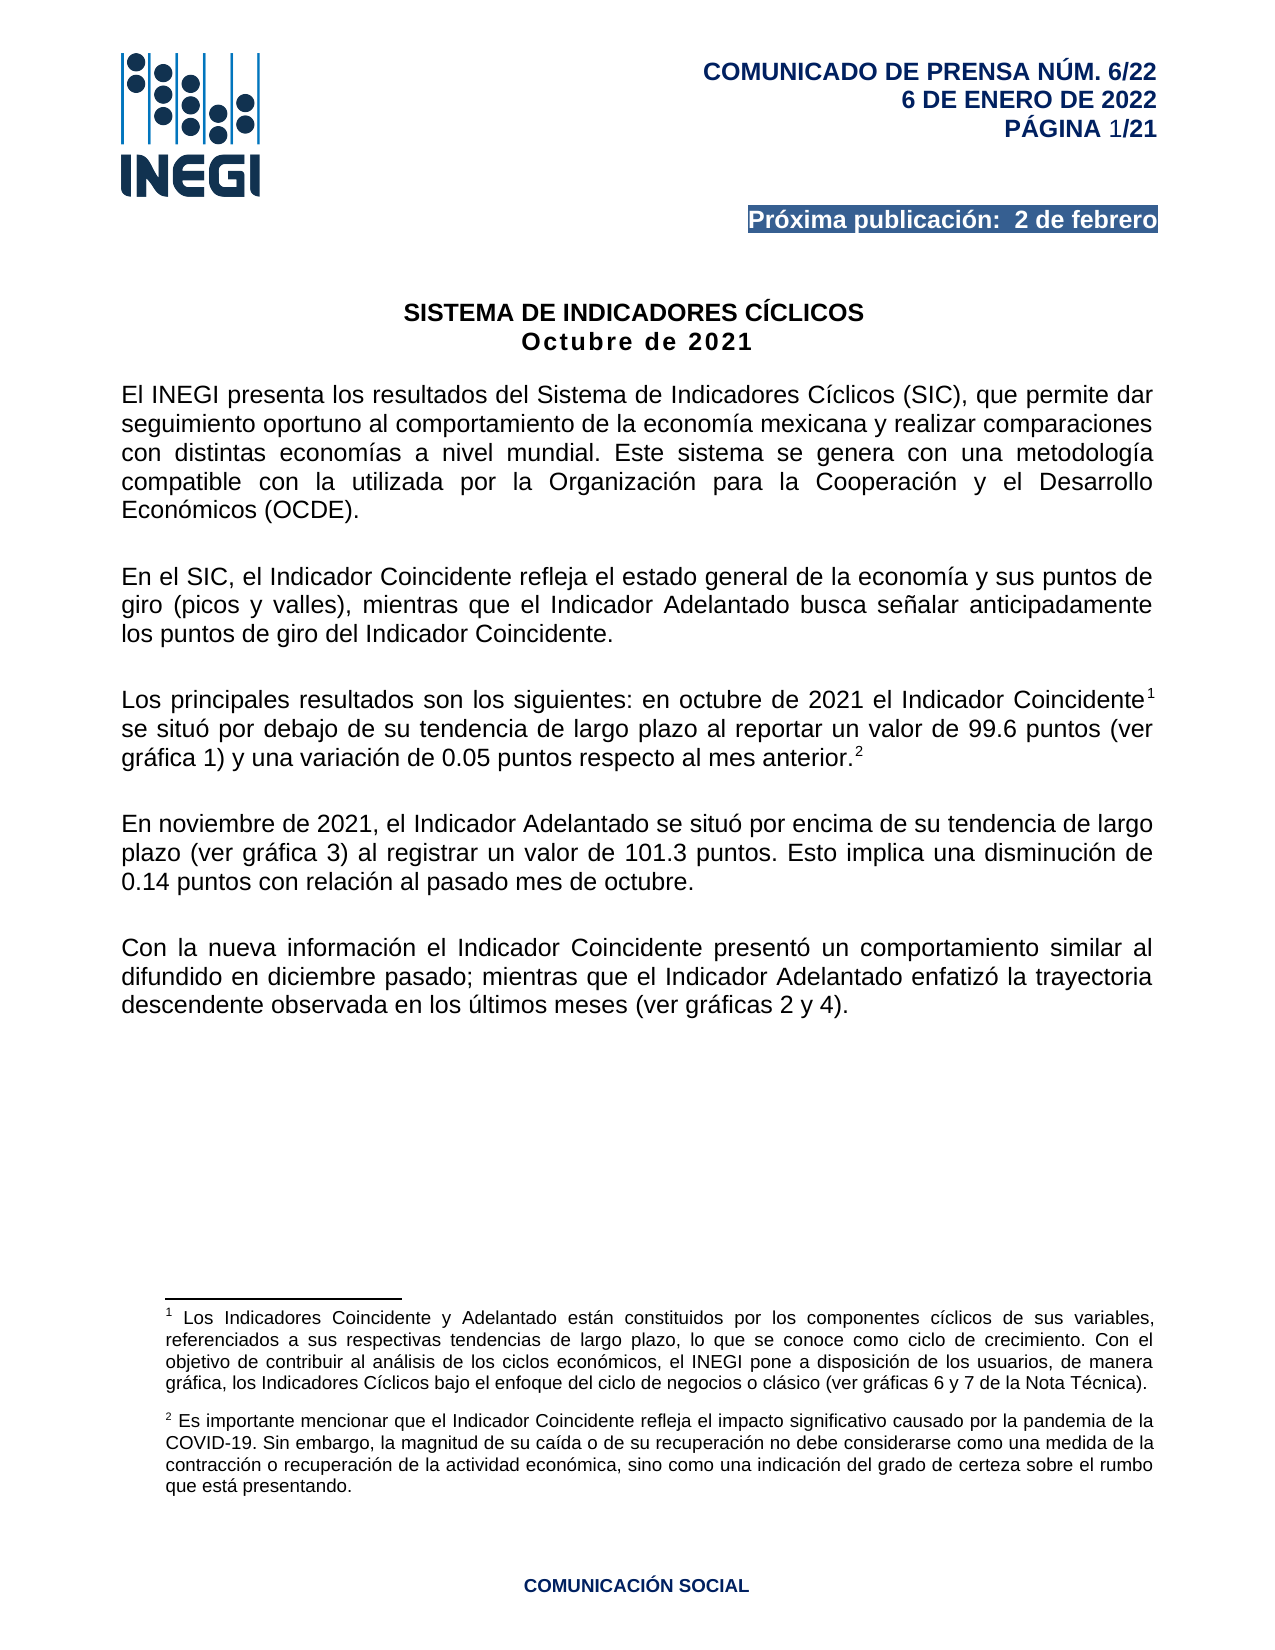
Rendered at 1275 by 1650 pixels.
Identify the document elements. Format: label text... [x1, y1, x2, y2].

text Los principales resultados son los siguientes: en octubre de 2021 el Indicador Coincidente se situó por debajo de su tendencia de largo plazo al reportar un valor de 99.6 puntos (ver gráfica 1) y una variación de 0.05 puntos respecto al mes anterior.2 [121, 685, 1155, 771]
text En el SIC, el Indicador Coincidente refleja el estado general de la economía y sus puntos de giro (picos y valles), mientras que el Indicador Adelantado busca señalar anticipadamente los puntos de giro del Indicador Coincidente. [121, 561, 1155, 648]
text Con la nueva información el Indicador Coincidente presentó un comportamiento similar al difundido en diciembre pasado; mientras que el Indicador Adelantado enfatizó la trayectoria descendente observada en los últimos meses (ver gráficas 2 y 4). [121, 933, 1155, 1019]
text SISTEMA DE INDICADORES CÍCLICOS [165, 298, 1102, 326]
text El INEGI presenta los resultados del Sistema de Indicadores Cíclicos (SIC), que permite dar seguimiento oportuno al comportamiento de la economía mexicana y realizar comparaciones con distintas economías a nivel mundial. Este sistema se genera con una metodología compatible con la utilizada por la Organización para la Cooperación y el Desarrollo Económicos (OCDE). [121, 380, 1155, 524]
picture [121, 53, 260, 197]
text Octubre de 2021 [165, 326, 1107, 355]
text En noviembre de 2021, el Indicador Adelantado se situó por encima de su tendencia de largo plazo (ver gráfica 3) al registrar un valor de 101.3 puntos. Esto implica una disminución de 0.14 puntos con relación al pasado mes de octubre. [121, 809, 1155, 895]
